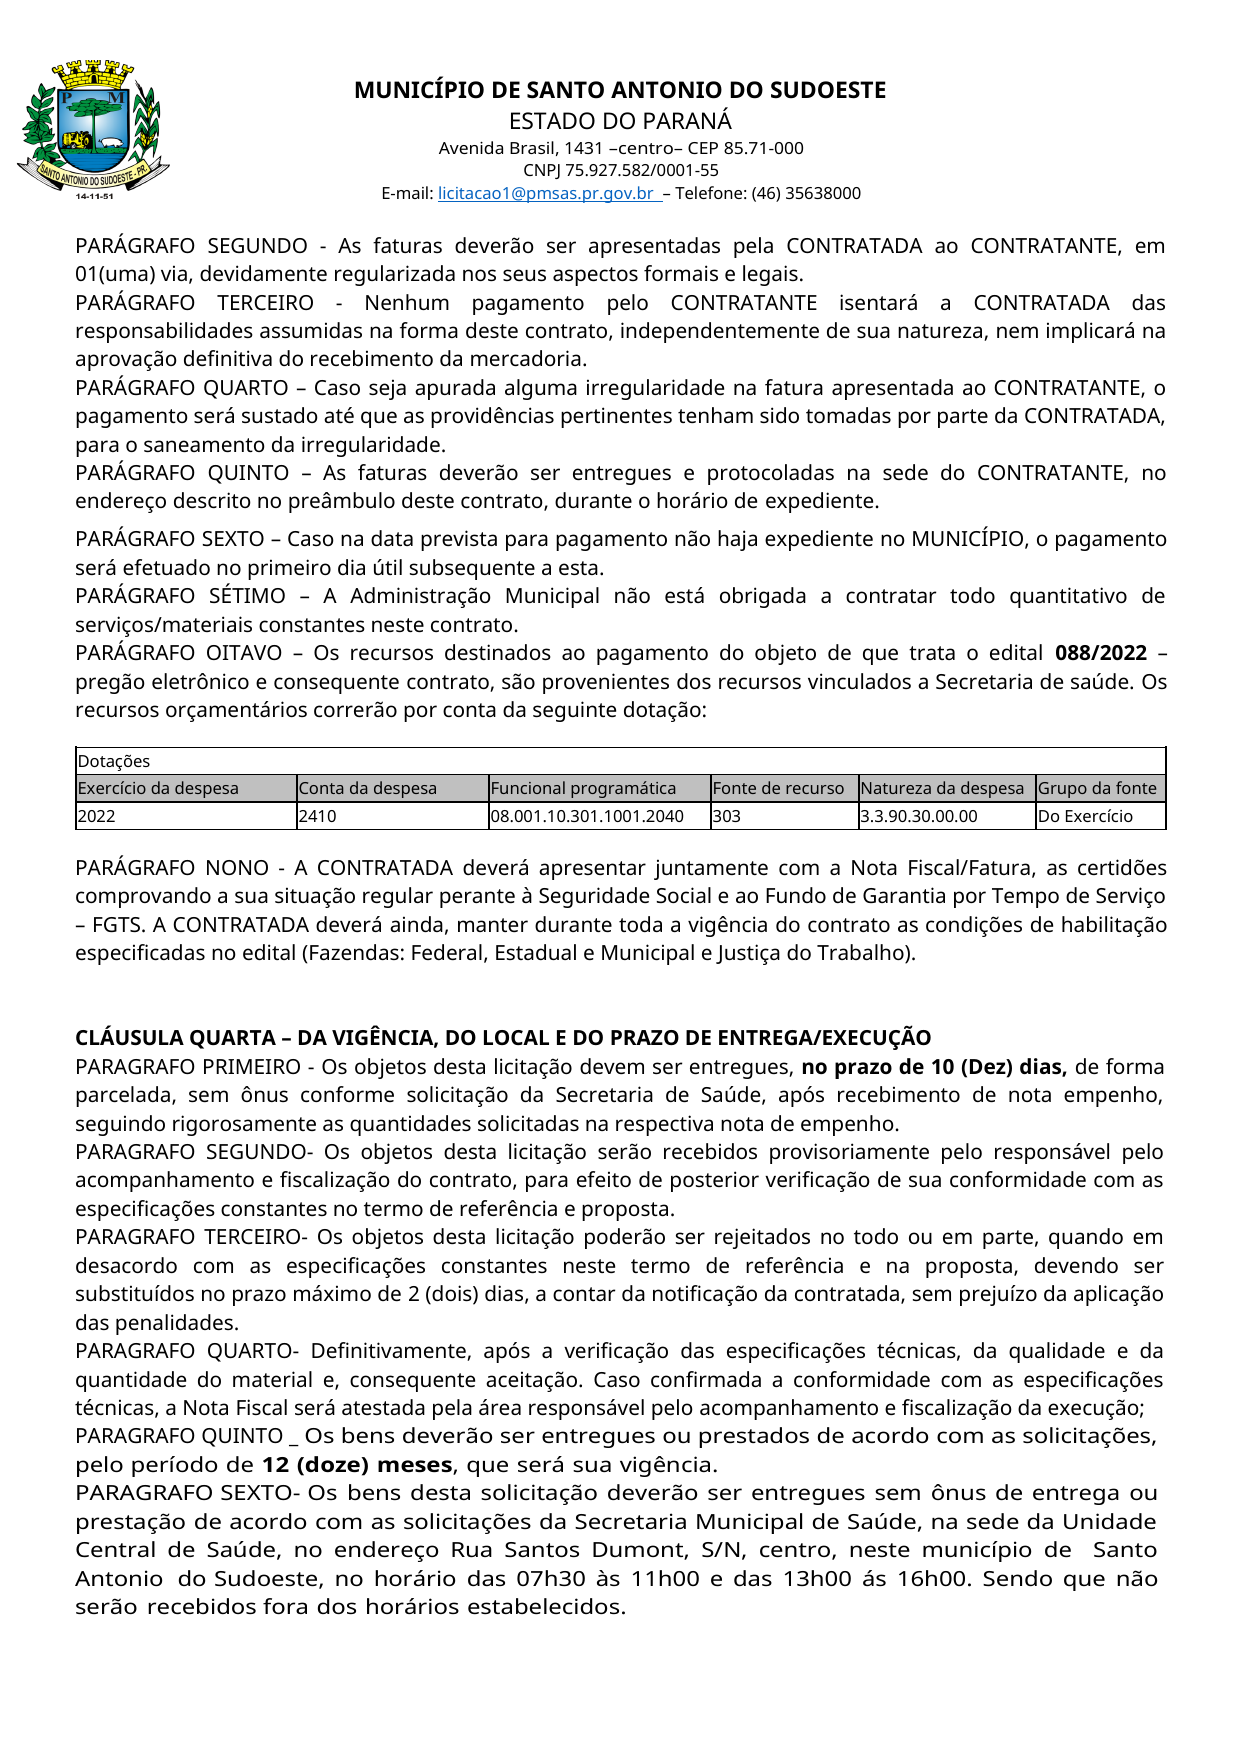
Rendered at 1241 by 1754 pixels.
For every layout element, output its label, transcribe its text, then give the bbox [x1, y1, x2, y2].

text PARÁGRAFO QUARTO – Caso seja apurada alguma irregularidade na fatura apresentada ao CONTRATANTE, o pagamento será sustado até que as providências pertinentes tenham sido tomadas por parte da CONTRATADA, para o saneamento da irregularidade. [75, 373, 1168, 458]
table_cell Fonte de recurso [712, 775, 858, 801]
text PARAGRAFO PRIMEIRO - Os objetos desta licitação devem ser entregues, no prazo de 10 (Dez) dias, de forma parcelada, sem ônus conforme solicitação da Secretaria de Saúde, após recebimento de nota empenho, seguindo rigorosamente as quantidades solicitadas na respectiva nota de empenho. [75, 1052, 1165, 1137]
table_cell 2022 [77, 803, 296, 828]
text PARÁGRAFO QUINTO – As faturas deverão ser entregues e protocoladas na sede do CONTRATANTE, no endereço descrito no preâmbulo deste contrato, durante o horário de expediente. [75, 458, 1168, 515]
table_cell Funcional programática [490, 775, 710, 801]
text PARAGRAFO QUARTO- Definitivamente, após a verificação das especificações técnicas, da qualidade e da quantidade do material e, consequente aceitação. Caso confirmada a conformidade com as especificações técnicas, a Nota Fiscal será atestada pela área responsável pelo acompanhamento e fiscalização da execução; [75, 1336, 1165, 1422]
table_cell 3.3.90.30.00.00 [860, 803, 1035, 828]
text PARAGRAFO TERCEIRO- Os objetos desta licitação poderão ser rejeitados no todo ou em parte, quando em desacordo com as especificações constantes neste termo de referência e na proposta, devendo ser substituídos no prazo máximo de 2 (dois) dias, a contar da notificação da contratada, sem prejuízo da aplicação das penalidades. [75, 1222, 1165, 1336]
text PARAGRAFO SEXTO- Os bens desta solicitação deverão ser entregues sem ônus de entrega ou prestação de acordo com as solicitações da Secretaria Municipal de Saúde, na sede da Unidade Central de Saúde, no endereço Rua Santos Dumont, S/N, centro, neste município de Santo Antonio do Sudoeste, no horário das 07h30 às 11h00 e das 13h00 ás 16h00. Sendo que não serão recebidos fora dos horários estabelecidos. [75, 1478, 1159, 1621]
table_cell Natureza da despesa [860, 775, 1035, 801]
text PARÁGRAFO SEXTO – Caso na data prevista para pagamento não haja expediente no MUNICÍPIO, o pagamento será efetuado no primeiro dia útil subsequente a esta. [75, 524, 1168, 581]
text PARÁGRAFO TERCEIRO - Nenhum pagamento pelo CONTRATANTE isentará a CONTRATADA das responsabilidades assumidas na forma deste contrato, independentemente de sua natureza, nem implicará na aprovação definitiva do recebimento da mercadoria. [75, 288, 1168, 373]
text PARÁGRAFO SEGUNDO - As faturas deverão ser apresentadas pela CONTRATADA ao CONTRATANTE, em 01(uma) via, devidamente regularizada nos seus aspectos formais e legais. [75, 231, 1168, 288]
table_cell Exercício da despesa [77, 775, 296, 801]
table_cell Conta da despesa [298, 775, 488, 801]
text PARÁGRAFO NONO - A CONTRATADA deverá apresentar juntamente com a Nota Fiscal/Fatura, as certidões comprovando a sua situação regular perante à Seguridade Social e ao Fundo de Garantia por Tempo de Serviço – FGTS. A CONTRATADA deverá ainda, manter durante toda a vigência do contrato as condições de habilitação especificadas no edital (Fazendas: Federal, Estadual e Municipal e Justiça do Trabalho). [75, 853, 1168, 967]
text CLÁUSULA QUARTA – DA VIGÊNCIA, DO LOCAL E DO PRAZO DE ENTREGA/EXECUÇÃO [75, 1023, 1168, 1052]
text PARÁGRAFO OITAVO – Os recursos destinados ao pagamento do objeto de que trata o edital 088/2022 – pregão eletrônico e consequente contrato, são provenientes dos recursos vinculados a Secretaria de saúde. Os recursos orçamentários correrão por conta da seguinte dotação: [75, 638, 1168, 724]
table_cell 303 [712, 803, 858, 828]
text PARAGRAFO SEGUNDO- Os objetos desta licitação serão recebidos provisoriamente pelo responsável pelo acompanhamento e fiscalização do contrato, para efeito de posterior verificação de sua conformidade com as especificações constantes no termo de referência e proposta. [75, 1137, 1165, 1222]
text PARAGRAFO QUINTO _ Os bens deverão ser entregues ou prestados de acordo com as solicitações, pelo período de 12 (doze) meses, que será sua vigência. [75, 1422, 1159, 1478]
picture [16, 60, 170, 199]
table_cell Do Exercício [1037, 803, 1165, 828]
text PARÁGRAFO SÉTIMO – A Administração Municipal não está obrigada a contratar todo quantitativo de serviços/materiais constantes neste contrato. [75, 581, 1168, 638]
table_cell Grupo da fonte [1037, 775, 1165, 801]
table_cell 2410 [298, 803, 488, 828]
table_header Dotações [77, 748, 1165, 774]
table_cell 08.001.10.301.1001.2040 [490, 803, 710, 828]
